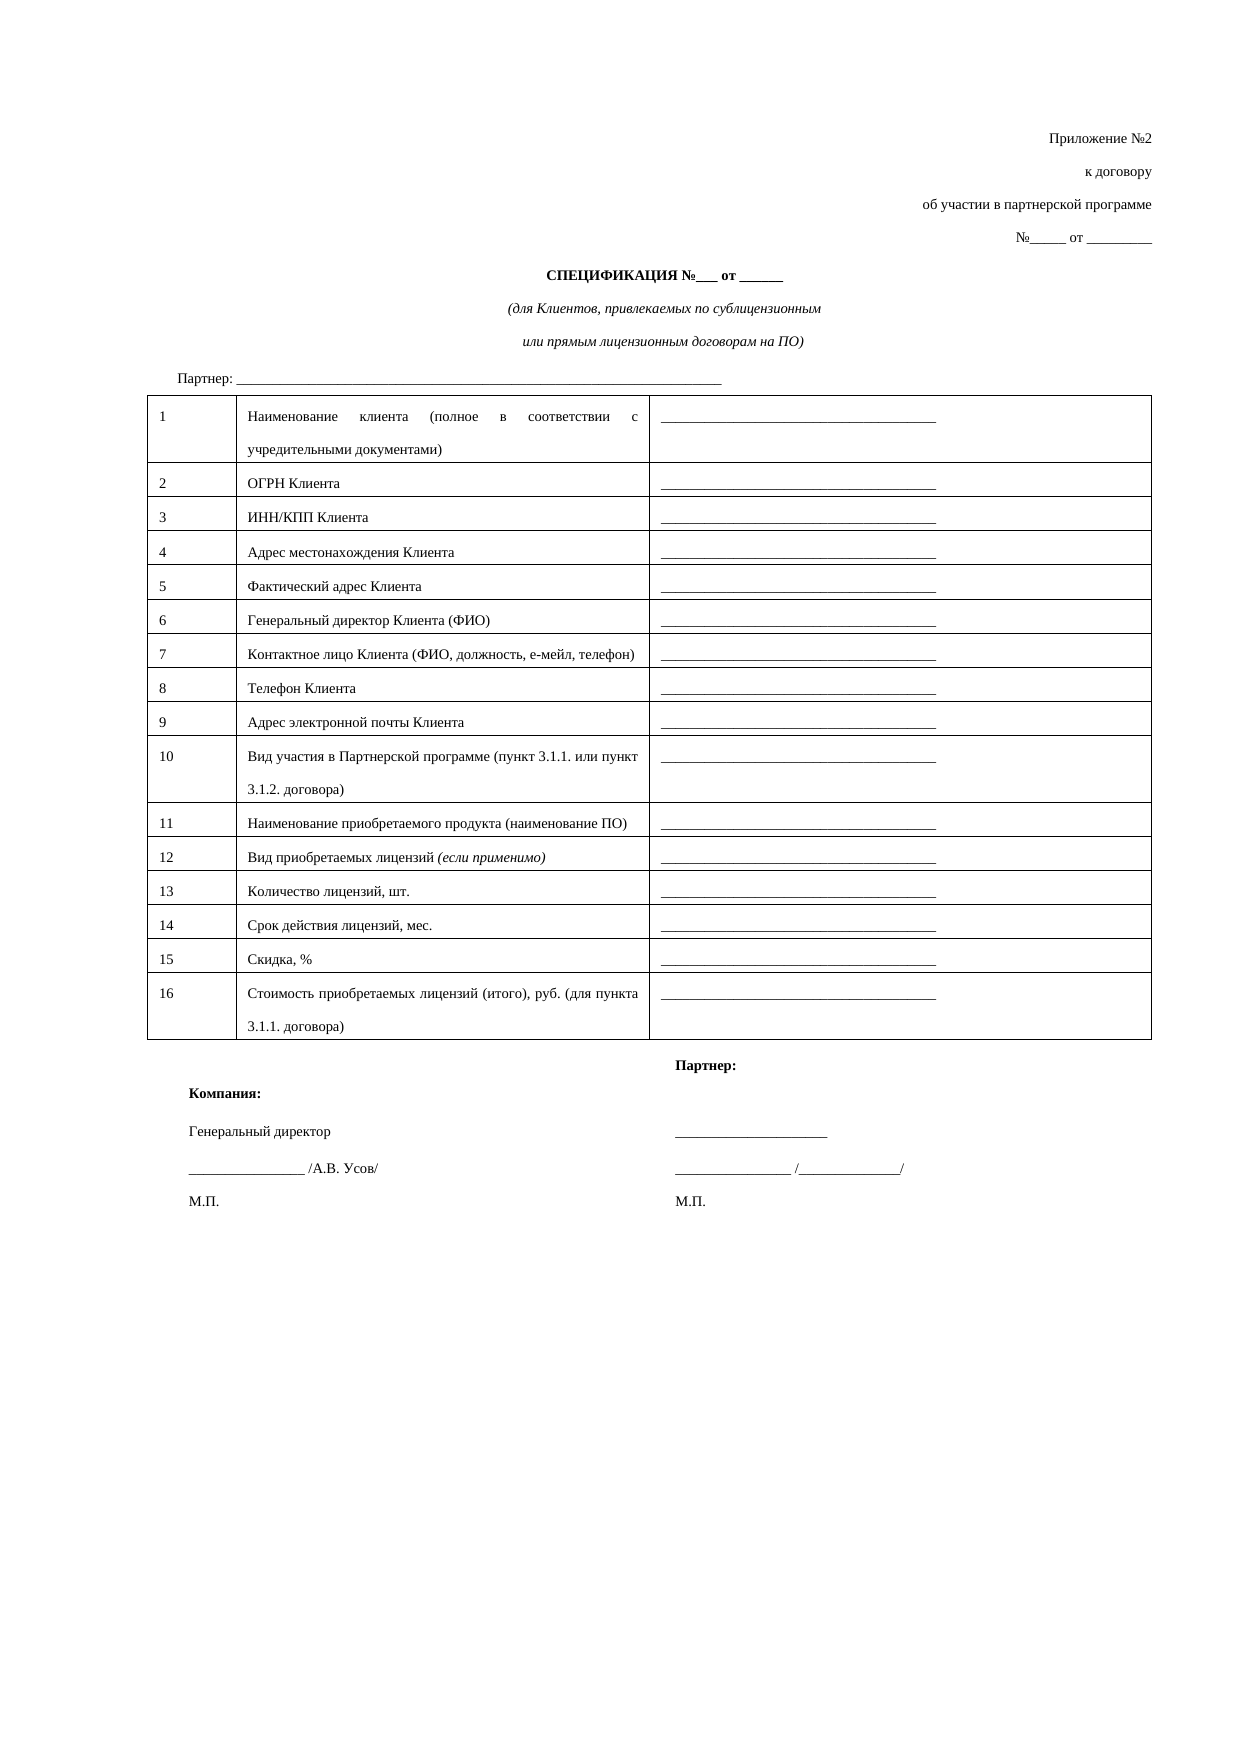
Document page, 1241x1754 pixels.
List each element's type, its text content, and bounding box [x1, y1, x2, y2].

table_cell 4 [148, 531, 236, 564]
table_cell Стоимость приобретаемых лицензий (итого), руб. (для пункта 3.1.1. договора) [237, 973, 649, 1039]
table_cell ______________________________________ [650, 463, 1151, 496]
table_cell Партнер: [664, 1040, 1151, 1111]
table_cell 16 [148, 973, 236, 1039]
table_cell 10 [148, 736, 236, 802]
table_cell 7 [148, 634, 236, 667]
table_cell Адрес электронной почты Клиента [237, 702, 649, 735]
table_cell ______________________________________ [650, 973, 1151, 1039]
table_cell 12 [148, 837, 236, 870]
table_cell Вид участия в Партнерской программе (пункт 3.1.1. или пункт 3.1.2. договора) [237, 736, 649, 802]
table_cell ______________________________________ [650, 803, 1151, 836]
table_header ______________________________________ [650, 396, 1151, 462]
table_cell ОГРН Клиента [237, 463, 649, 496]
table_cell Срок действия лицензий, мес. [237, 905, 649, 938]
table_cell 11 [148, 803, 236, 836]
table_header 1 [148, 396, 236, 462]
table_cell М.П. [178, 1181, 664, 1214]
table_cell Адрес местонахождения Клиента [237, 531, 649, 564]
table_cell Фактический адрес Клиента [237, 565, 649, 598]
table_cell ______________________________________ [650, 565, 1151, 598]
table_cell Количество лицензий, шт. [237, 871, 649, 904]
table_cell 14 [148, 905, 236, 938]
text СПЕЦИФИКАЦИЯ №___ от ______ [177, 254, 1152, 283]
table_cell 13 [148, 871, 236, 904]
table_cell 9 [148, 702, 236, 735]
table_cell Компания: [178, 1040, 664, 1111]
table_cell ________________ /______________/ [664, 1144, 1151, 1181]
table_cell ИНН/КПП Клиента [237, 497, 649, 530]
table_cell ______________________________________ [650, 668, 1151, 701]
table_cell Наименование приобретаемого продукта (наименование ПО) [237, 803, 649, 836]
table_cell ______________________________________ [650, 702, 1151, 735]
table_cell ______________________________________ [650, 600, 1151, 632]
table_cell 3 [148, 497, 236, 530]
text Приложение №2 [177, 118, 1152, 147]
table_cell 5 [148, 565, 236, 598]
table_cell ______________________________________ [650, 837, 1151, 870]
text №_____ от _________ [177, 217, 1152, 246]
table_cell ______________________________________ [650, 736, 1151, 802]
table_cell Телефон Клиента [237, 668, 649, 701]
table_cell Генеральный директор Клиента (ФИО) [237, 600, 649, 632]
table_cell Вид приобретаемых лицензий (если применимо) [237, 837, 649, 870]
table_cell М.П. [664, 1181, 1151, 1214]
table_cell 6 [148, 600, 236, 632]
table_cell ______________________________________ [650, 905, 1151, 938]
table_cell Скидка, % [237, 939, 649, 972]
table_cell ______________________________________ [650, 939, 1151, 972]
table_cell ______________________________________ [650, 871, 1151, 904]
table_cell 2 [148, 463, 236, 496]
table_cell ______________________________________ [650, 634, 1151, 667]
table_cell _____________________ [664, 1111, 1151, 1143]
table_header Наименование клиента (полное в соответствии с учредительными документами) [237, 396, 649, 462]
table_cell 8 [148, 668, 236, 701]
text (для Клиентов, привлекаемых по сублицензионным [177, 287, 1152, 316]
table_cell ________________ /А.В. Усов/ [178, 1144, 664, 1181]
table_cell Генеральный директор [178, 1111, 664, 1143]
text к договору [177, 151, 1152, 180]
text или прямым лицензионным договорам на ПО) [177, 321, 1152, 349]
text об участии в партнерской программе [177, 184, 1152, 213]
table_cell ______________________________________ [650, 531, 1151, 564]
table_cell Контактное лицо Клиента (ФИО, должность, е-мейл, телефон) [237, 634, 649, 667]
text Партнер: ___________________________________________________________________ [177, 358, 1152, 387]
table_cell 15 [148, 939, 236, 972]
table_cell ______________________________________ [650, 497, 1151, 530]
